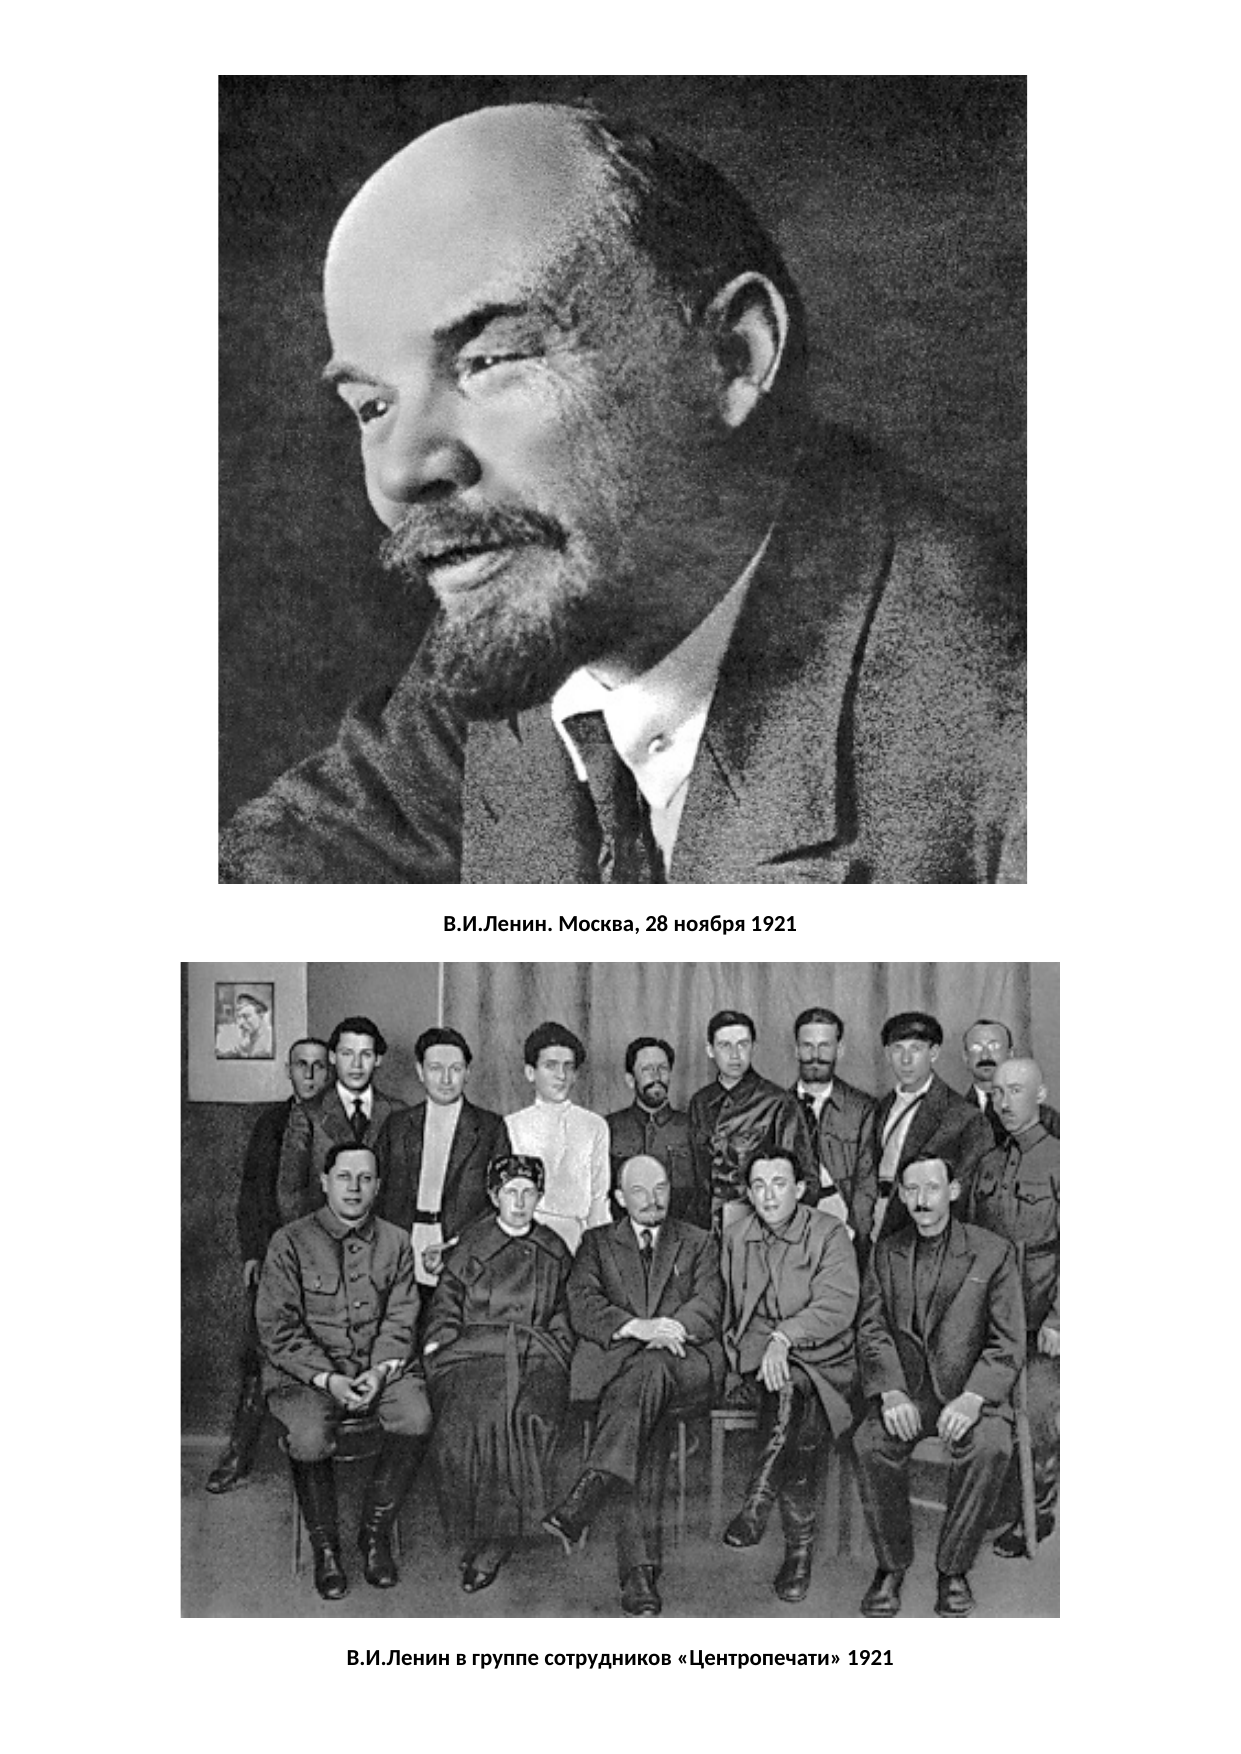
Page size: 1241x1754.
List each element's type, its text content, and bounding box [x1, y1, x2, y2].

picture [218, 75, 1028, 884]
text В.И.Ленин. Москва, 28 ноября 1921 [75, 909, 1165, 937]
picture [180, 962, 1060, 1618]
text В.И.Ленин в группе сотрудников «Центропечати» 1921 [75, 1643, 1165, 1671]
